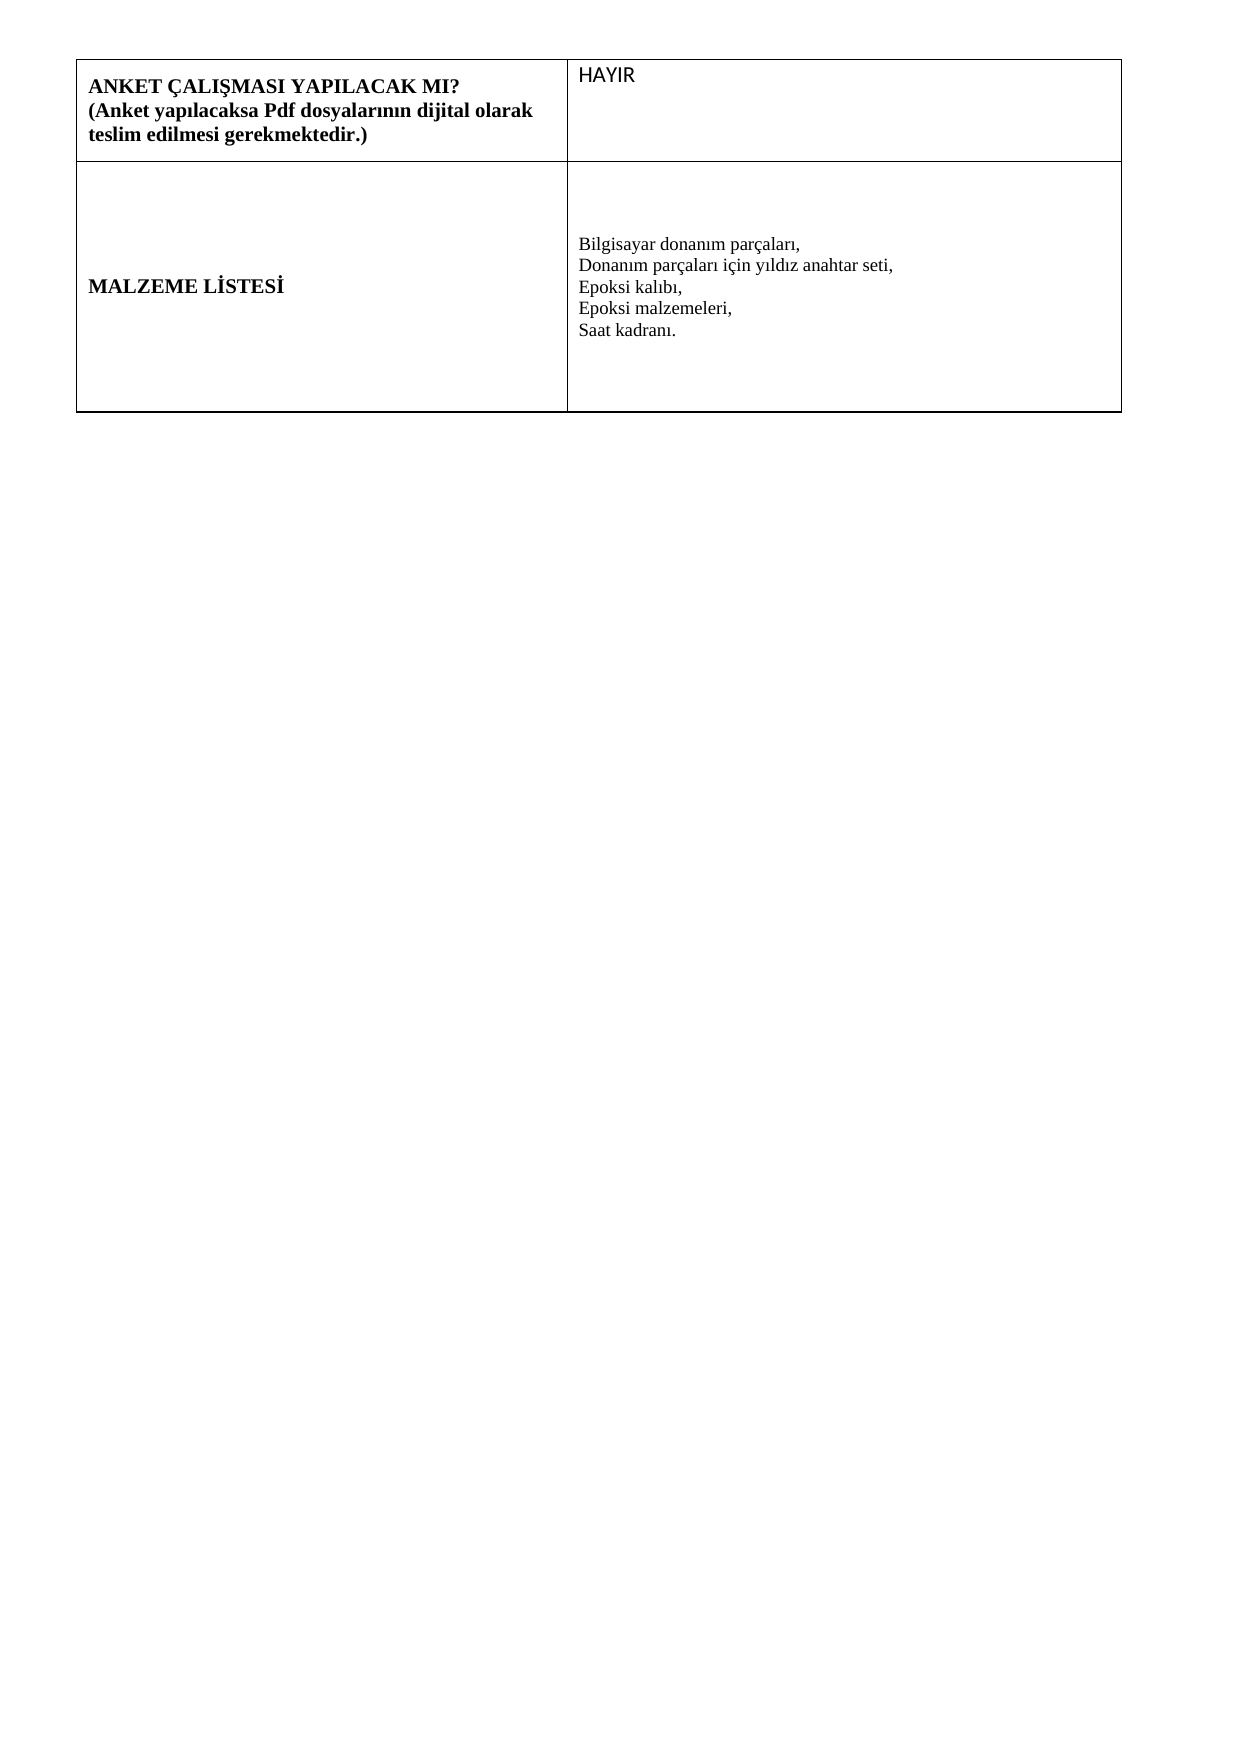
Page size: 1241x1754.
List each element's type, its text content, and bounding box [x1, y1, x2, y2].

table_cell ANKET ÇALIŞMASI YAPILACAK MI? (Anket yapılacaksa Pdf dosyalarının dijital olarak teslim edilmesi gerekmektedir.) [77, 60, 567, 161]
table_cell HAYIR [568, 60, 1121, 161]
table_cell MALZEME LİSTESİ [77, 162, 567, 411]
table_cell Bilgisayar donanım parçaları, Donanım parçaları için yıldız anahtar seti, Epoksi kalıbı, Epoksi malzemeleri, Saat kadranı. [568, 162, 1121, 411]
